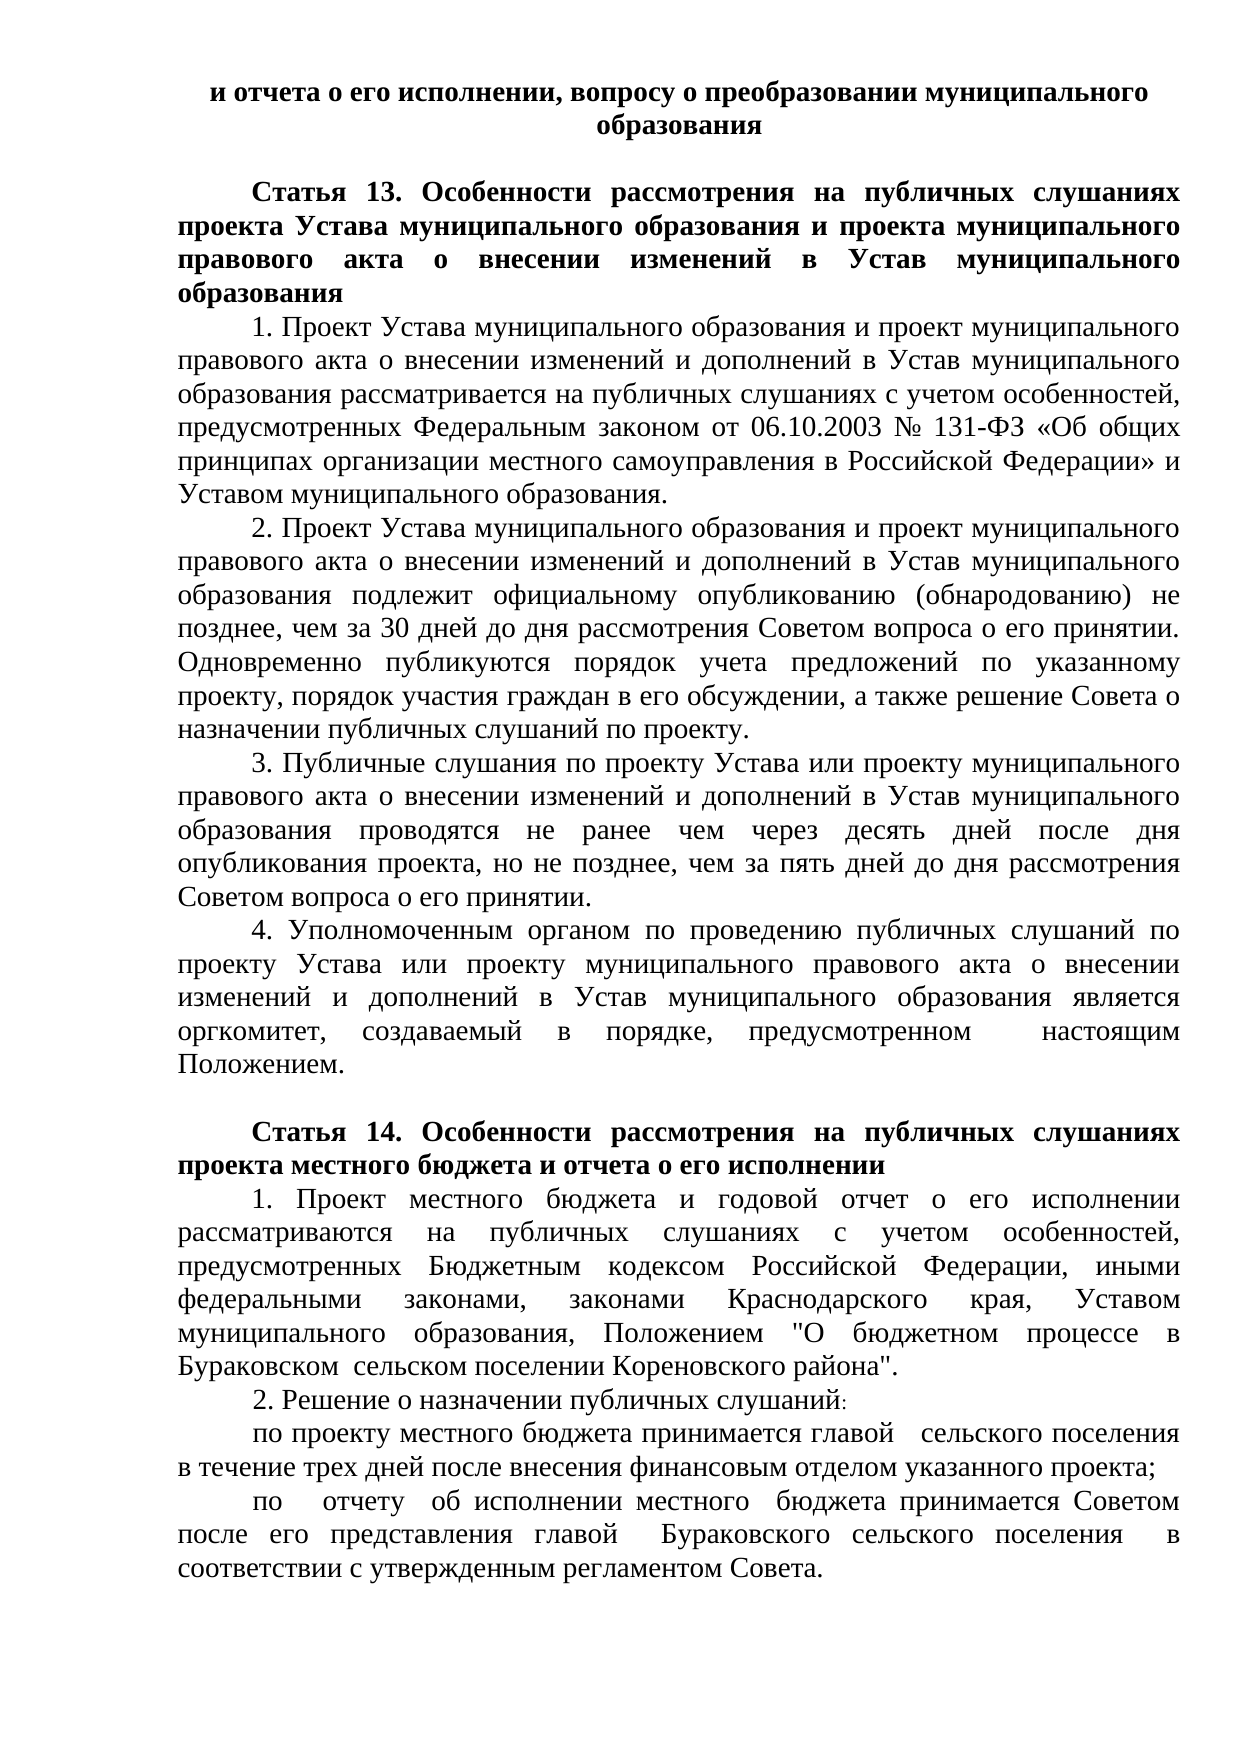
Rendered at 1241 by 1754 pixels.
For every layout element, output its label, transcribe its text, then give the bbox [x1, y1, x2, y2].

text 3. Публичные слушания по проекту Устава или проекту муниципального правового акта о внесении изменений и дополнений в Устав муниципального образования проводятся не ранее чем через десять дней после дня опубликования проекта, но не позднее, чем за пять дней до дня рассмотрения Советом вопроса о его принятии. [177, 745, 1181, 912]
text 2. Решение о назначении публичных слушаний: [177, 1382, 1181, 1416]
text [177, 74, 1181, 141]
text Статья 14. Особенности рассмотрения на публичных слушаниях проекта местного бюджета и отчета о его исполнении [177, 1114, 1181, 1181]
text по проекту местного бюджета принимается главой сельского поселения в течение трех дней после внесения финансовым отделом указанного проекта; [177, 1416, 1181, 1483]
text Статья 13. Особенности рассмотрения на публичных слушаниях проекта Устава муниципального образования и проекта муниципального правового акта о внесении изменений в Устав муниципального образования [177, 174, 1181, 309]
text 4. Уполномоченным органом по проведению публичных слушаний по проекту Устава или проекту муниципального правового акта о внесении изменений и дополнений в Устав муниципального образования является оргкомитет, создаваемый в порядке, предусмотренном настоящим Положением. [177, 912, 1181, 1080]
text по отчету об исполнении местного бюджета принимается Советом после его представления главой Бураковского сельского поселения в соответствии с утвержденным регламентом Совета. [177, 1483, 1181, 1583]
text 1. Проект местного бюджета и годовой отчет о его исполнении рассматриваются на публичных слушаниях с учетом особенностей, предусмотренных Бюджетным кодексом Российской Федерации, иными федеральными законами, законами Краснодарского края, Уставом муниципального образования, Положением "О бюджетном процессе в Бураковском сельском поселении Кореновского района". [177, 1181, 1181, 1382]
text 2. Проект Устава муниципального образования и проект муниципального правового акта о внесении изменений и дополнений в Устав муниципального образования подлежит официальному опубликованию (обнародованию) не позднее, чем за 30 дней до дня рассмотрения Советом вопроса о его принятии. Одновременно публикуются порядок учета предложений по указанному проекту, порядок участия граждан в его обсуждении, а также решение Совета о назначении публичных слушаний по проекту. [177, 510, 1181, 745]
text 1. Проект Устава муниципального образования и проект муниципального правового акта о внесении изменений и дополнений в Устав муниципального образования рассматривается на публичных слушаниях с учетом особенностей, предусмотренных Федеральным законом от 06.10.2003 № 131-ФЗ «Об общих принципах организации местного самоуправления в Российской Федерации» и Уставом муниципального образования. [177, 309, 1181, 510]
